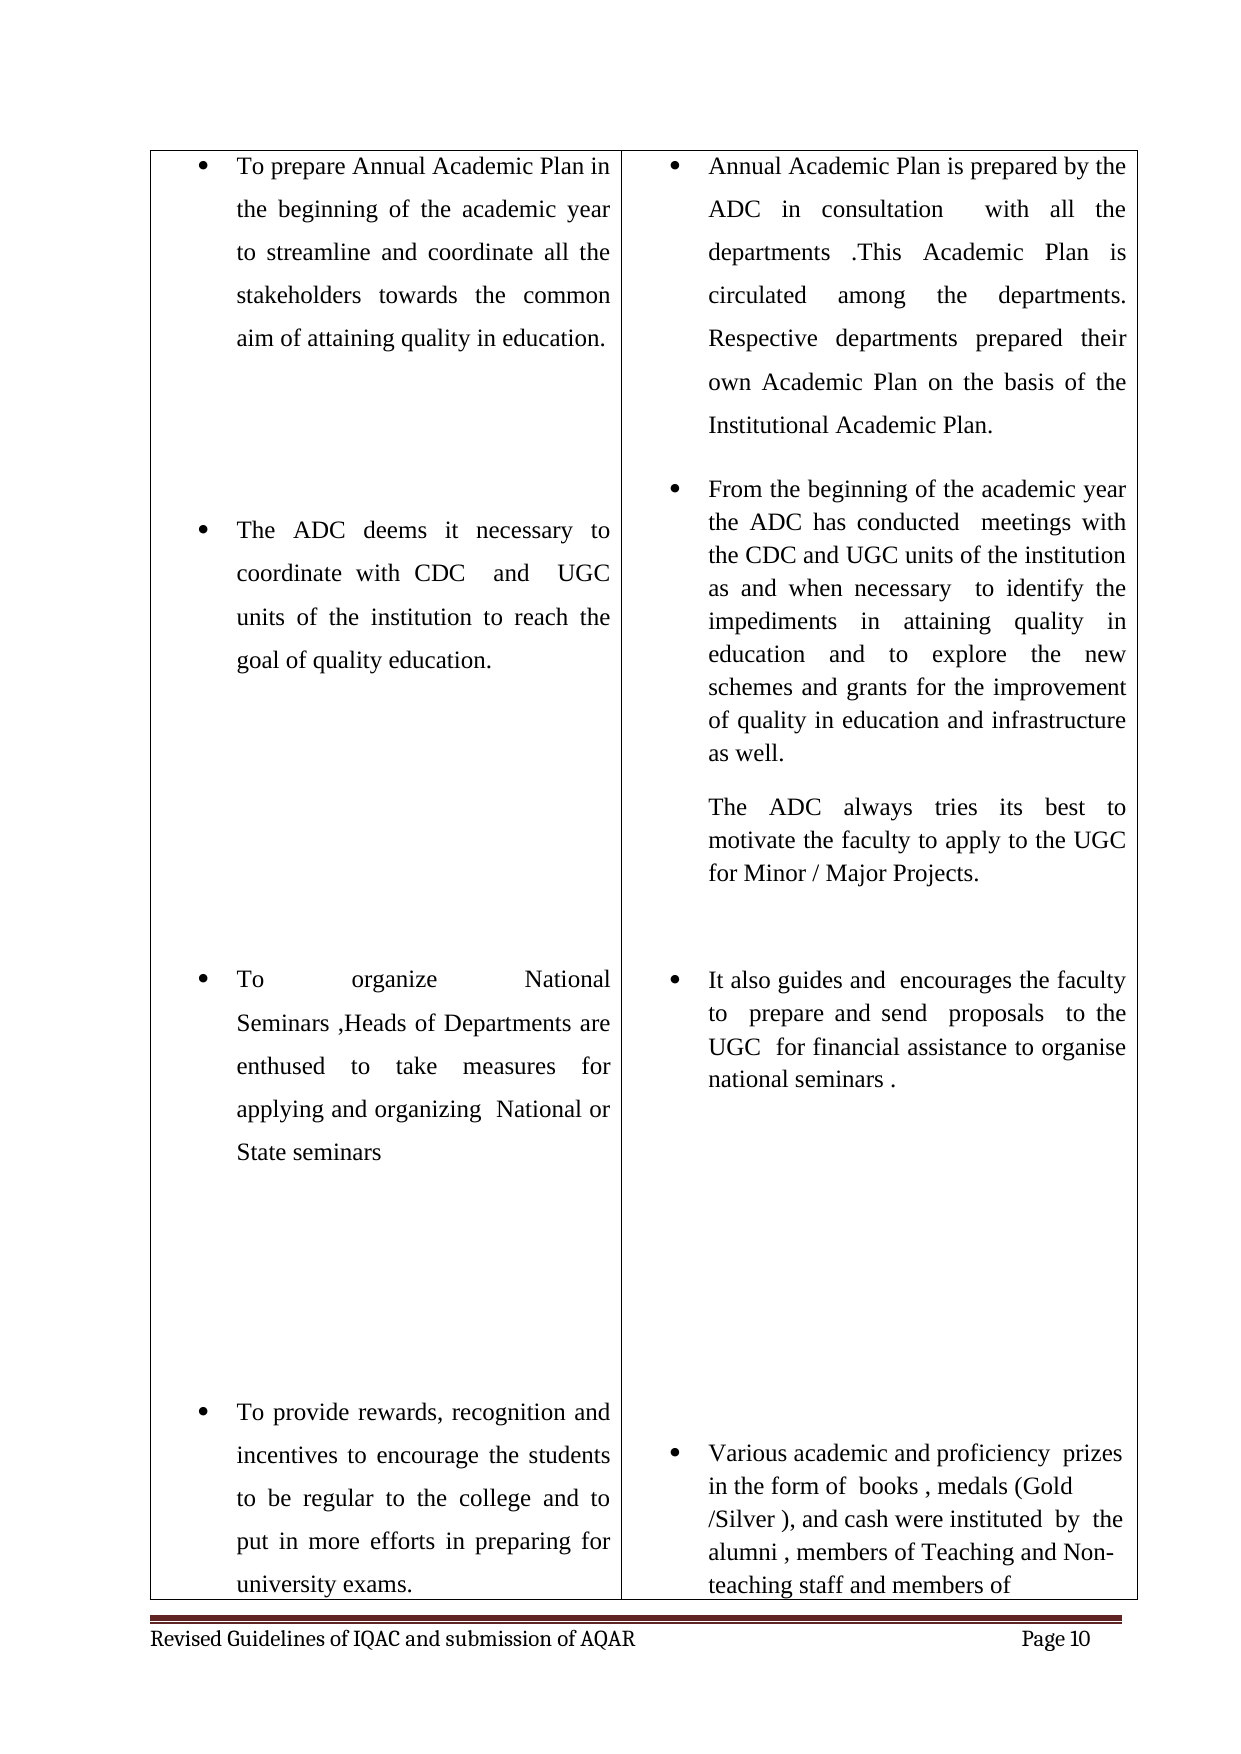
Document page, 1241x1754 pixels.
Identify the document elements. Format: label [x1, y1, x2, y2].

table_cell [622, 151, 1137, 1599]
table_cell [151, 151, 621, 1599]
